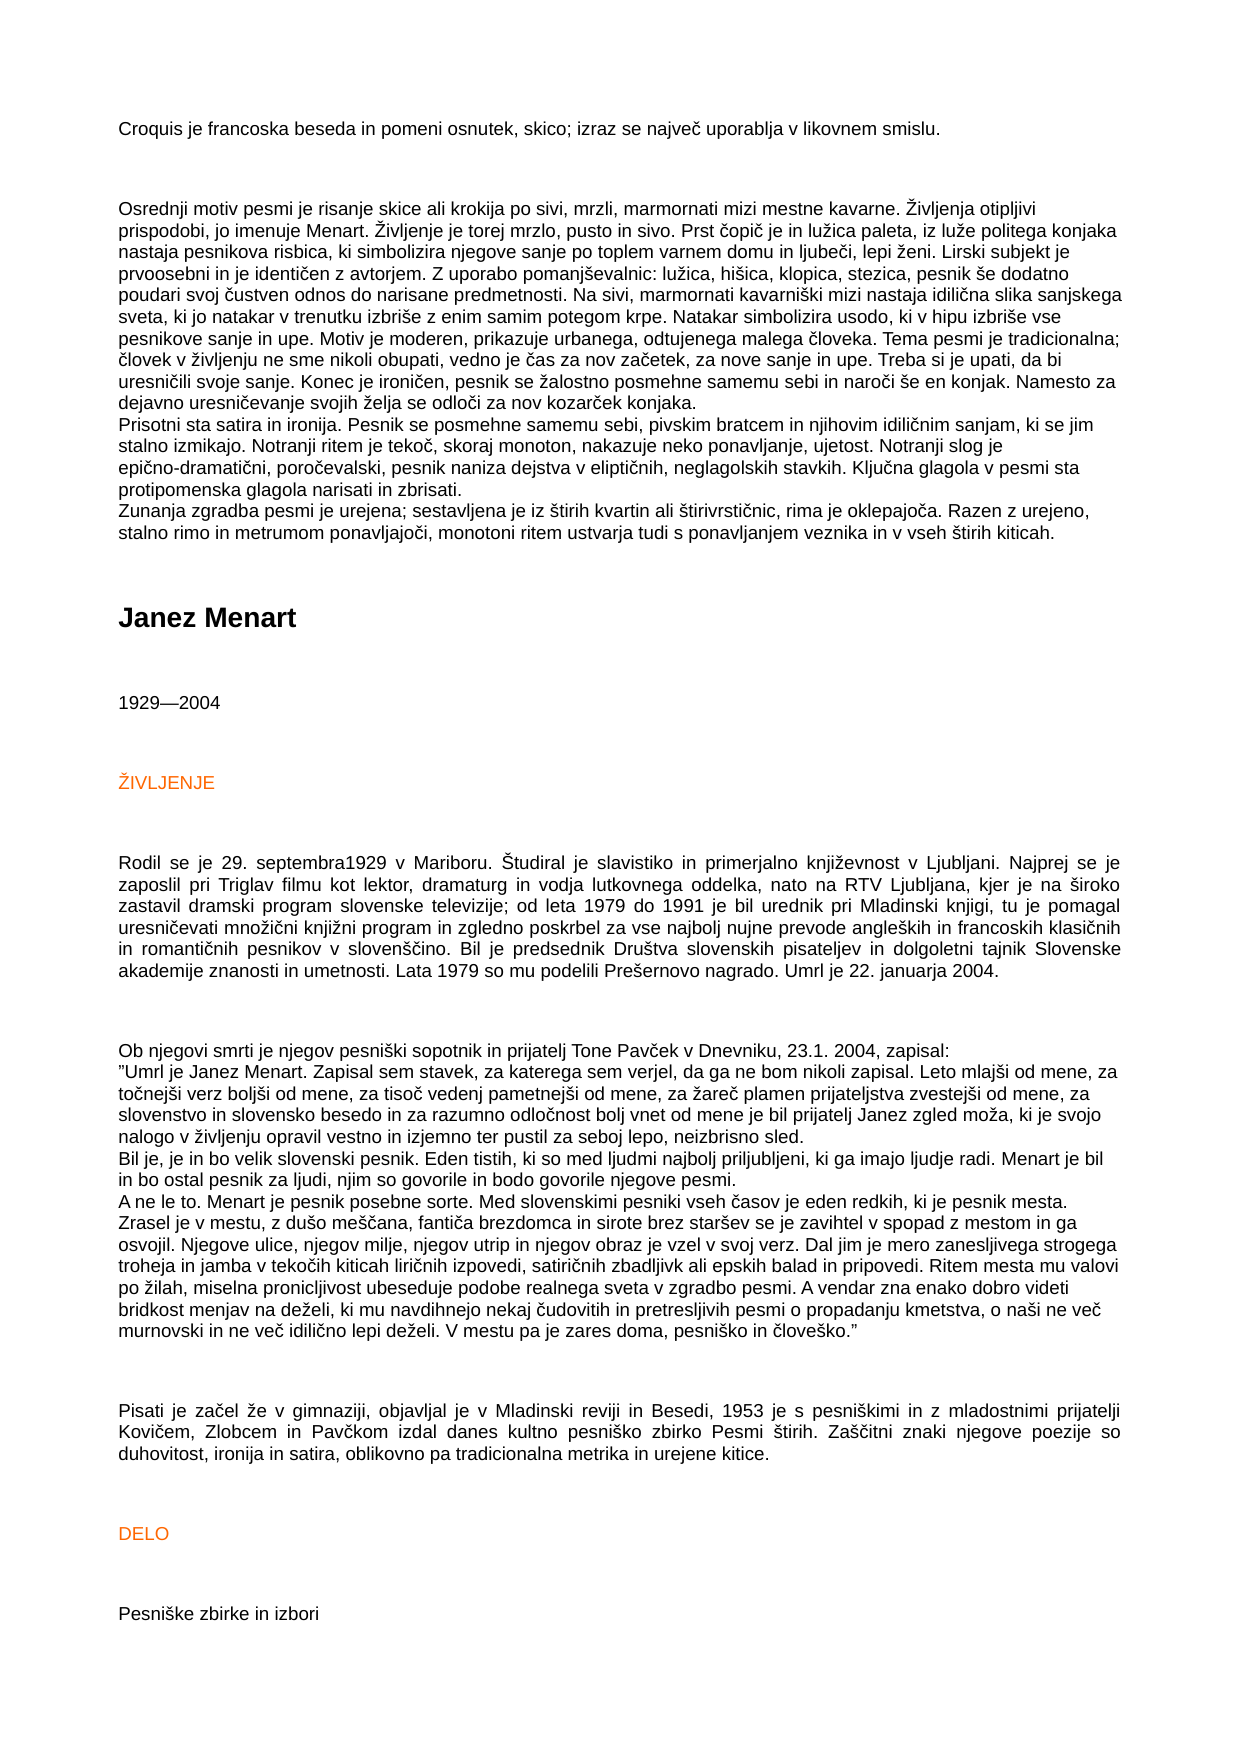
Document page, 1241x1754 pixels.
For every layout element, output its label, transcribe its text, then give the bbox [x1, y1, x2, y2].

text Janez Menart [118, 601, 1122, 634]
text Croquis je francoska beseda in pomeni osnutek, skico; izraz se največ uporablja v likovnem smislu. [118, 118, 1122, 140]
text DELO [118, 1523, 1122, 1544]
text 1929—2004 [118, 692, 1122, 714]
text Pisati je začel že v gimnaziji, objavljal je v Mladinski reviji in Besedi, 1953 je s pesniškimi in z mladostnimi prijatelji Kovičem, Zlobcem in Pavčkom izdal danes kultno pesniško zbirko Pesmi štirih. Zaščitni znaki njegove poezije so duhovitost, ironija in satira, oblikovno pa tradicionalna metrika in urejene kitice. [118, 1400, 1122, 1464]
text Rodil se je 29. septembra1929 v Mariboru. Študiral je slavistiko in primerjalno književnost v Ljubljani. Najprej se je zaposlil pri Triglav filmu kot lektor, dramaturg in vodja lutkovnega oddelka, nato na RTV Ljubljana, kjer je na široko zastavil dramski program slovenske televizije; od leta 1979 do 1991 je bil urednik pri Mladinski knjigi, tu je pomagal uresničevati množični knjižni program in zgledno poskrbel za vse najbolj nujne prevode angleških in francoskih klasičnih in romantičnih pesnikov v slovenščino. Bil je predsednik Društva slovenskih pisateljev in dolgoletni tajnik Slovenske akademije znanosti in umetnosti. Lata 1979 so mu podelili Prešernovo nagrado. Umrl je 22. januarja 2004. [118, 852, 1122, 981]
text ŽIVLJENJE [118, 772, 1122, 793]
text Osrednji motiv pesmi je risanje skice ali krokija po sivi, mrzli, marmornati mizi mestne kavarne. Življenja otipljivi prispodobi, jo imenuje Menart. Življenje je torej mrzlo, pusto in sivo. Prst čopič je in lužica paleta, iz luže politega konjaka nastaja pesnikova risbica, ki simbolizira njegove sanje po toplem varnem domu in ljubeči, lepi ženi. Lirski subjekt je prvoosebni in je identičen z avtorjem. Z uporabo pomanjševalnic: lužica, hišica, klopica, stezica, pesnik še dodatno poudari svoj čustven odnos do narisane predmetnosti. Na sivi, marmornati kavarniški mizi nastaja idilična slika sanjskega sveta, ki jo natakar v trenutku izbriše z enim samim potegom krpe. Natakar simbolizira usodo, ki v hipu izbriše vse pesnikove sanje in upe. Motiv je moderen, prikazuje urbanega, odtujenega malega človeka. Tema pesmi je tradicionalna; človek v življenju ne sme nikoli obupati, vedno je čas za nov začetek, za nove sanje in upe. Treba si je upati, da bi uresničili svoje sanje. Konec je ironičen, pesnik se žalostno posmehne samemu sebi in naroči še en konjak. Namesto za dejavno uresničevanje svojih želja se odloči za nov kozarček konjaka. Prisotni sta satira in ironija. Pesnik se posmehne samemu sebi, pivskim bratcem in njihovim idiličnim sanjam, ki se jim stalno izmikajo. Notranji ritem je tekoč, skoraj monoton, nakazuje neko ponavljanje, ujetost. Notranji slog je epično-dramatični, poročevalski, pesnik naniza dejstva v eliptičnih, neglagolskih stavkih. Ključna glagola v pesmi sta protipomenska glagola narisati in zbrisati. Zunanja zgradba pesmi je urejena; sestavljena je iz štirih kvartin ali štirivrstičnic, rima je oklepajoča. Razen z urejeno, stalno rimo in metrumom ponavljajoči, monotoni ritem ustvarja tudi s ponavljanjem veznika in v vseh štirih kiticah. [118, 198, 1122, 543]
text Pesniške zbirke in izbori [118, 1603, 1122, 1624]
text Ob njegovi smrti je njegov pesniški sopotnik in prijatelj Tone Pavček v Dnevniku, 23.1. 2004, zapisal: ”Umrl je Janez Menart. Zapisal sem stavek, za katerega sem verjel, da ga ne bom nikoli zapisal. Leto mlajši od mene, za točnejši verz boljši od mene, za tisoč vedenj pametnejši od mene, za žareč plamen prijateljstva zvestejši od mene, za slovenstvo in slovensko besedo in za razumno odločnost bolj vnet od mene je bil prijatelj Janez zgled moža, ki je svojo nalogo v življenju opravil vestno in izjemno ter pustil za seboj lepo, neizbrisno sled. Bil je, je in bo velik slovenski pesnik. Eden tistih, ki so med ljudmi najbolj priljubljeni, ki ga imajo ljudje radi. Menart je bil in bo ostal pesnik za ljudi, njim so govorile in bodo govorile njegove pesmi. A ne le to. Menart je pesnik posebne sorte. Med slovenskimi pesniki vseh časov je eden redkih, ki je pesnik mesta. Zrasel je v mestu, z dušo meščana, fantiča brezdomca in sirote brez staršev se je zavihtel v spopad z mestom in ga osvojil. Njegove ulice, njegov milje, njegov utrip in njegov obraz je vzel v svoj verz. Dal jim je mero zanesljivega strogega troheja in jamba v tekočih kiticah liričnih izpovedi, satiričnih zbadljivk ali epskih balad in pripovedi. Ritem mesta mu valovi po žilah, miselna pronicljivost ubeseduje podobe realnega sveta v zgradbo pesmi. A vendar zna enako dobro videti bridkost menjav na deželi, ki mu navdihnejo nekaj čudovitih in pretresljivih pesmi o propadanju kmetstva, o naši ne več murnovski in ne več idilično lepi deželi. V mestu pa je zares doma, pesniško in človeško.” [118, 1039, 1122, 1341]
